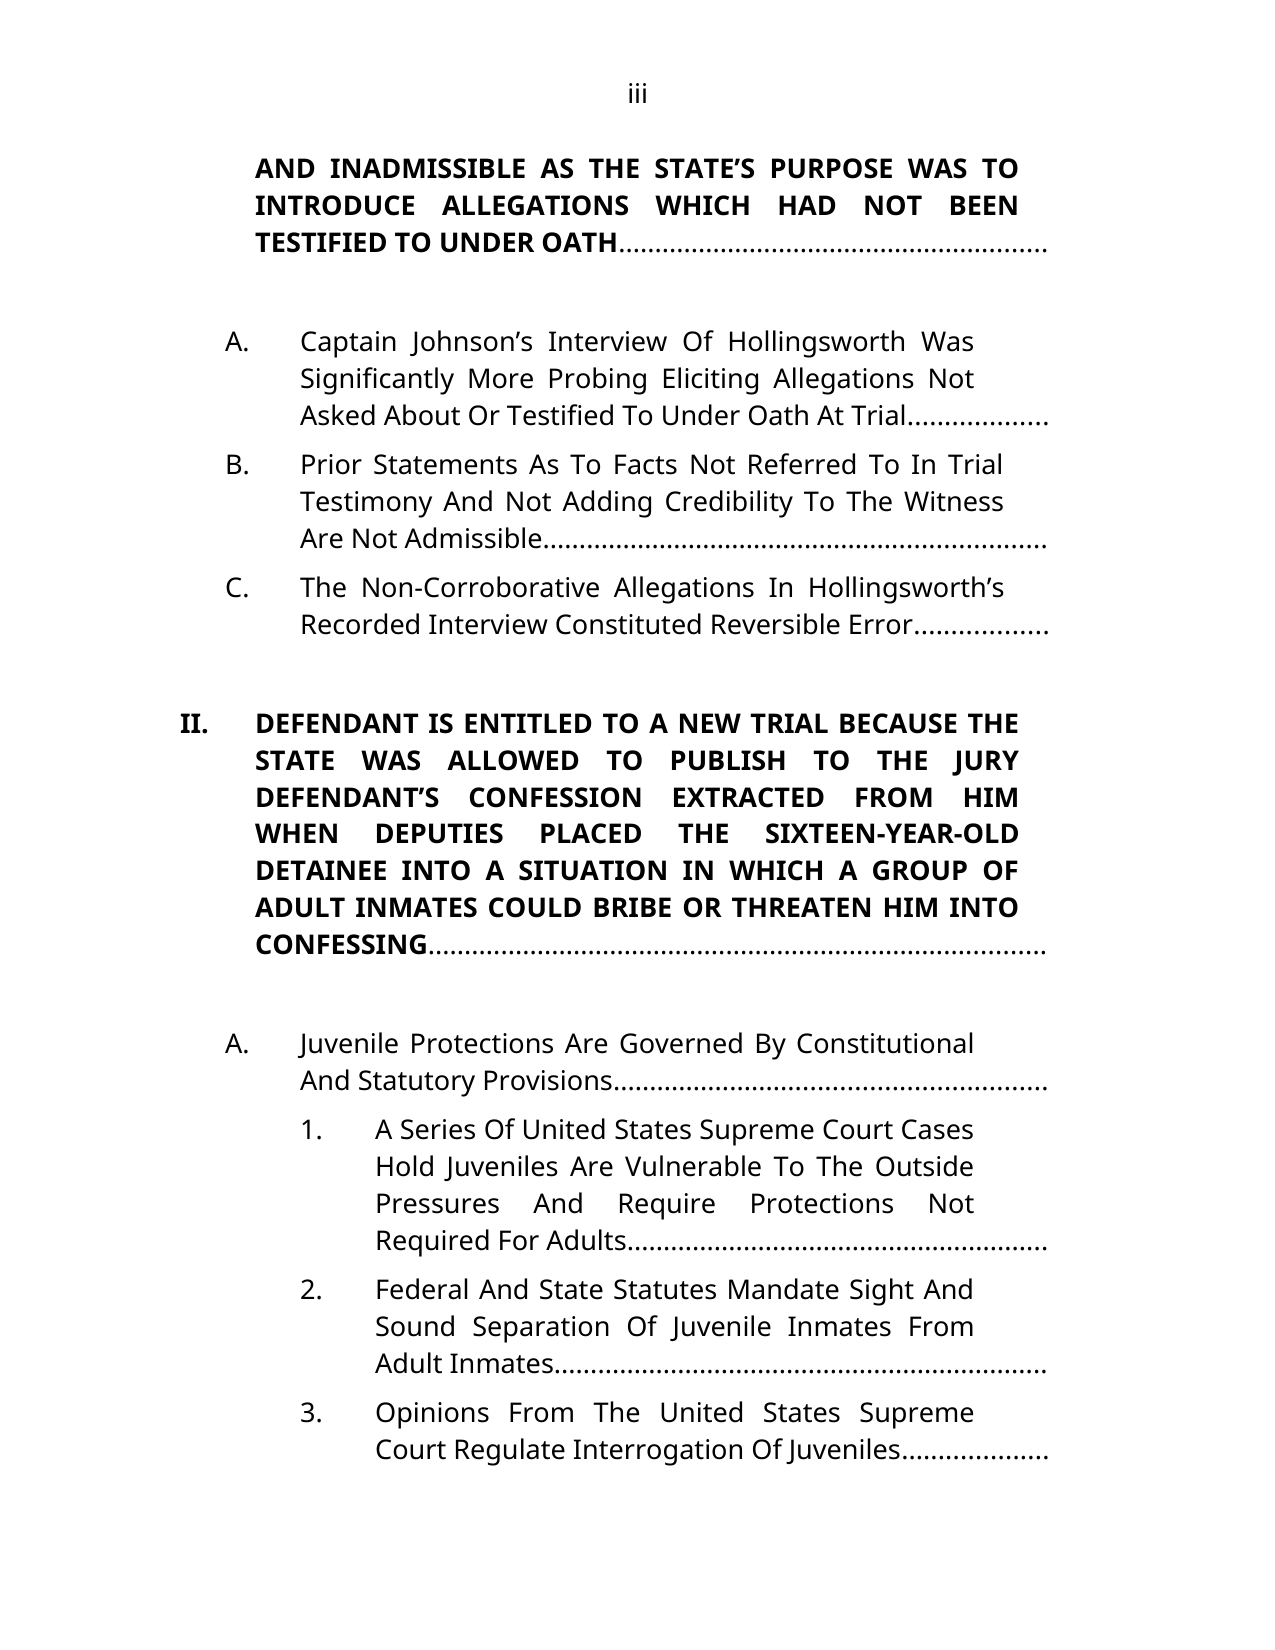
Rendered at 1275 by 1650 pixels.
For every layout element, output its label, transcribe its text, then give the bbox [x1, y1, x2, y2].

text II. DEFENDANT IS ENTITLED TO A NEW TRIAL BECAUSE THE STATE WAS ALLOWED TO PUBLISH TO THE JURY DEFENDANT’S CONFESSION EXTRACTED FROM HIM WHEN DEPUTIES PLACED THE SIXTEEN-YEAR-OLD DETAINEE INTO A SITUATION IN WHICH A GROUP OF ADULT INMATES COULD BRIBE OR THREATEN HIM INTO CONFESSING 21 [180, 704, 1020, 962]
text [180, 150, 1020, 261]
text 1. A Series Of United States Supreme Court Cases Hold Juveniles Are Vulnerable To The Outside Pressures And Require Protections Not Required For Adults 23 [300, 1111, 975, 1258]
text 3. Opinions From The United States Supreme Court Regulate Interrogation Of Juveniles 26 [300, 1394, 975, 1467]
text A. Captain Johnson’s Interview Of Hollingsworth Was Significantly More Probing Eliciting Allegations Not Asked About Or Testified To Under Oath At Trial 14 [225, 322, 975, 433]
text B. Prior Statements As To Facts Not Referred To In Trial Testimony And Not Adding Credibility To The Witness Are Not Admissible 18 [225, 446, 1005, 556]
text A. Juvenile Protections Are Governed By Constitutional And Statutory Provisions 23 [225, 1024, 975, 1098]
text C. The Non-Corroborative Allegations In Hollingsworth’s Recorded Interview Constituted Reversible Error 20 [225, 569, 1005, 642]
text 2. Federal And State Statutes Mandate Sight And Sound Separation Of Juvenile Inmates From Adult Inmates 25 [300, 1271, 975, 1381]
